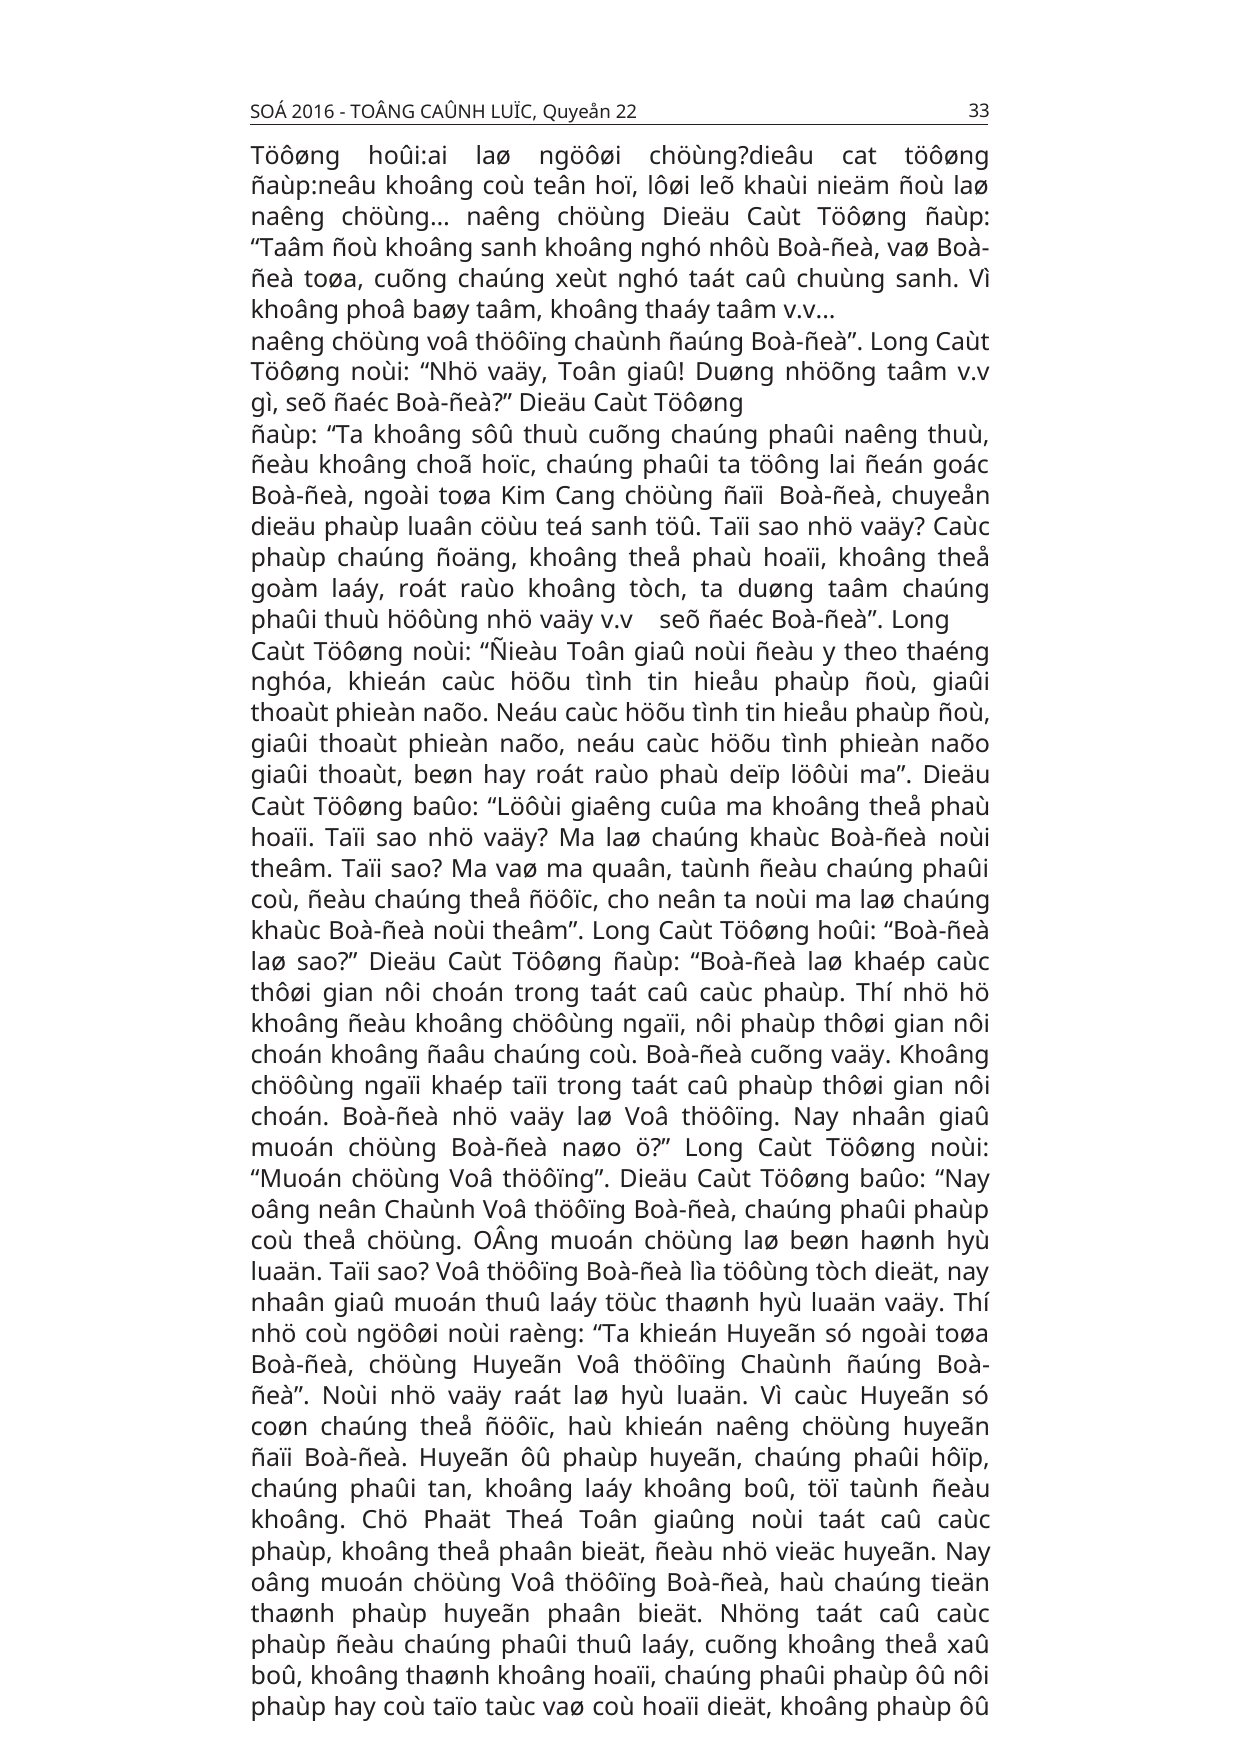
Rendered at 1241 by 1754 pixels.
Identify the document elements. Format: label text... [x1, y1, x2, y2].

text SOÁ 2016 - TOÂNG CAÛNH LUÏC, Quyeån 22 33 [250, 97, 1092, 124]
text ñaùp: “Ta khoâng sôû thuù cuõng chaúng phaûi naêng thuù, ñeàu khoâng choã hoïc, chaúng phaûi ta töông lai ñeán goác Boà-ñeà, ngoài toøa Kim Cang chöùng ñaïi Boà-ñeà, chuyeån dieäu phaùp luaân cöùu teá sanh töû. Taïi sao nhö vaäy? Caùc phaùp chaúng ñoäng, khoâng theå phaù hoaïi, khoâng theå goàm laáy, roát raùo khoâng tòch, ta duøng taâm chaúng phaûi thuù höôùng nhö vaäy v.v seõ ñaéc Boà-ñeà”. Long [250, 419, 990, 636]
text naêng chöùng voâ thöôïng chaùnh ñaúng Boà-ñeà”. Long Caùt Töôøng noùi: “Nhö vaäy, Toân giaû! Duøng nhöõng taâm v.v gì, seõ ñaéc Boà-ñeà?” Dieäu Caùt Töôøng [250, 326, 990, 419]
text Töôøng hoûi:ai laø ngöôøi chöùng?dieâu cat töôøng ñaùp:neâu khoâng coù teân hoï, lôøi leõ khaùi nieäm ñoù laø naêng chöùng… naêng chöùng Dieäu Caùt Töôøng ñaùp: “Taâm ñoù khoâng sanh khoâng nghó nhôù Boà-ñeà, vaø Boà-ñeà toøa, cuõng chaúng xeùt nghó taát caû chuùng sanh. Vì khoâng phoâ baøy taâm, khoâng thaáy taâm v.v... [250, 140, 990, 326]
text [250, 636, 990, 1722]
